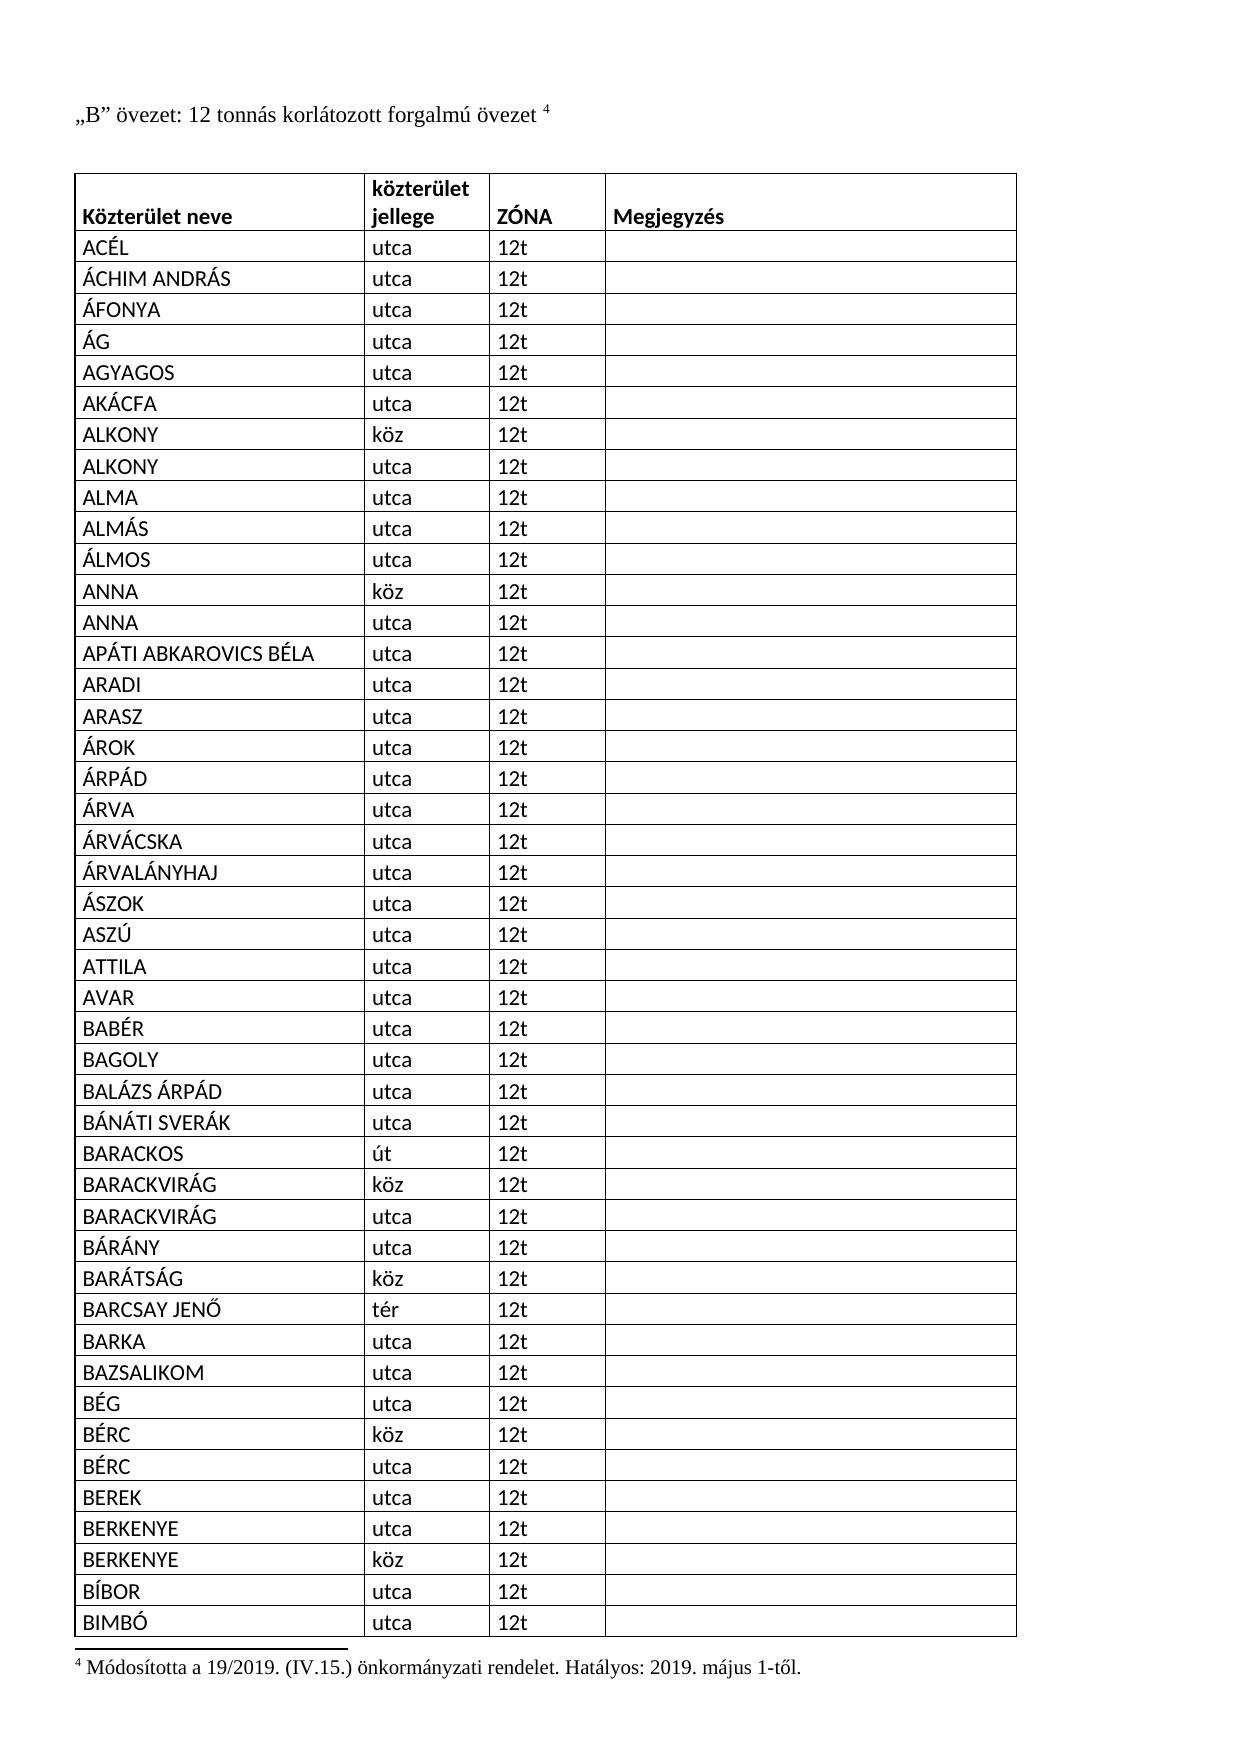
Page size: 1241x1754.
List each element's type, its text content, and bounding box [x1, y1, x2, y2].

table_cell utca [365, 887, 489, 917]
table_cell BABÉR [76, 1012, 364, 1042]
table_cell [606, 575, 1016, 605]
table_cell [606, 1387, 1016, 1417]
table_cell 12t [490, 1544, 605, 1574]
table_cell [606, 637, 1016, 667]
table_cell ÁSZOK [76, 887, 364, 917]
table_cell utca [365, 981, 489, 1011]
table_cell BÍBOR [76, 1575, 364, 1605]
table_cell utca [365, 1450, 489, 1480]
table_cell utca [365, 481, 489, 511]
table_cell BEREK [76, 1481, 364, 1511]
table_cell út [365, 1137, 489, 1167]
table_cell [606, 450, 1016, 480]
table_cell [606, 1231, 1016, 1261]
table_cell 12t [490, 231, 605, 261]
table_cell 12t [490, 294, 605, 324]
table_cell [606, 1544, 1016, 1574]
table_cell BARCSAY JENŐ [76, 1294, 364, 1324]
table_cell utca [365, 919, 489, 949]
table_header Megjegyzés [606, 174, 1016, 230]
table_cell [606, 325, 1016, 355]
table_cell utca [365, 856, 489, 886]
table_cell [606, 669, 1016, 699]
table_cell 12t [490, 1137, 605, 1167]
table_cell [606, 512, 1016, 542]
table_cell 12t [490, 887, 605, 917]
table_cell utca [365, 1012, 489, 1042]
table_cell 12t [490, 481, 605, 511]
table_cell 12t [490, 700, 605, 730]
table_cell [606, 1262, 1016, 1292]
table_cell [606, 1606, 1016, 1636]
table_cell ACÉL [76, 231, 364, 261]
table_cell [606, 1512, 1016, 1542]
table_cell ÁRVA [76, 794, 364, 824]
table_cell utca [365, 700, 489, 730]
table_cell AKÁCFA [76, 387, 364, 417]
table_cell BARACKVIRÁG [76, 1169, 364, 1199]
table_cell BÉRC [76, 1419, 364, 1449]
table_header Közterület neve [76, 174, 364, 230]
table_cell [606, 481, 1016, 511]
table_cell 12t [490, 512, 605, 542]
table_cell [606, 419, 1016, 449]
table_cell ÁFONYA [76, 294, 364, 324]
table_cell utca [365, 731, 489, 761]
table_cell 12t [490, 1606, 605, 1636]
table_cell utca [365, 1575, 489, 1605]
table_cell 12t [490, 981, 605, 1011]
table_cell AGYAGOS [76, 356, 364, 386]
table_cell köz [365, 1262, 489, 1292]
table_cell BIMBÓ [76, 1606, 364, 1636]
table_cell ANNA [76, 575, 364, 605]
table_cell [606, 1575, 1016, 1605]
table_cell BAZSALIKOM [76, 1356, 364, 1386]
table_cell köz [365, 575, 489, 605]
table_cell utca [365, 450, 489, 480]
table_cell ÁRVALÁNYHAJ [76, 856, 364, 886]
table_cell BAGOLY [76, 1044, 364, 1074]
table_cell köz [365, 1169, 489, 1199]
table_cell utca [365, 1106, 489, 1136]
table_cell [606, 731, 1016, 761]
table_cell BÉRC [76, 1450, 364, 1480]
table_cell köz [365, 1544, 489, 1574]
table_cell 12t [490, 1419, 605, 1449]
table_cell ALKONY [76, 450, 364, 480]
table_cell utca [365, 294, 489, 324]
table_cell [606, 1356, 1016, 1386]
table_cell utca [365, 950, 489, 980]
table_cell ÁROK [76, 731, 364, 761]
table_cell utca [365, 637, 489, 667]
table_cell [606, 1450, 1016, 1480]
table_cell 12t [490, 1231, 605, 1261]
table_cell utca [365, 1044, 489, 1074]
table_cell [606, 1325, 1016, 1355]
table_cell ANNA [76, 606, 364, 636]
table_cell [606, 762, 1016, 792]
table_cell [606, 1419, 1016, 1449]
table_cell utca [365, 262, 489, 292]
table_cell 12t [490, 1044, 605, 1074]
table_cell BALÁZS ÁRPÁD [76, 1075, 364, 1105]
table_cell 12t [490, 637, 605, 667]
table_cell 12t [490, 1294, 605, 1324]
table_cell 12t [490, 1075, 605, 1105]
table_cell [606, 1200, 1016, 1230]
table_cell ÁRVÁCSKA [76, 825, 364, 855]
table_cell [606, 1481, 1016, 1511]
table_cell 12t [490, 919, 605, 949]
table_cell 12t [490, 1356, 605, 1386]
table_cell 12t [490, 825, 605, 855]
table_cell ASZÚ [76, 919, 364, 949]
table_cell [606, 1012, 1016, 1042]
table_cell 12t [490, 856, 605, 886]
table_cell [606, 919, 1016, 949]
table_cell BERKENYE [76, 1544, 364, 1574]
table_cell utca [365, 544, 489, 574]
table_cell ATTILA [76, 950, 364, 980]
table_cell 12t [490, 575, 605, 605]
table_cell utca [365, 231, 489, 261]
table_cell ARADI [76, 669, 364, 699]
table_cell 12t [490, 1481, 605, 1511]
table_cell BÁRÁNY [76, 1231, 364, 1261]
table_cell utca [365, 1356, 489, 1386]
table_cell [606, 950, 1016, 980]
table_cell 12t [490, 1387, 605, 1417]
table_cell 12t [490, 794, 605, 824]
table_cell ARASZ [76, 700, 364, 730]
table_cell 12t [490, 419, 605, 449]
table_cell utca [365, 1200, 489, 1230]
table_cell [606, 544, 1016, 574]
table_cell [606, 1106, 1016, 1136]
table_cell utca [365, 825, 489, 855]
table_cell ÁRPÁD [76, 762, 364, 792]
table_cell [606, 1294, 1016, 1324]
table_cell 12t [490, 356, 605, 386]
table_cell [606, 387, 1016, 417]
table_cell BÉG [76, 1387, 364, 1417]
table_cell 12t [490, 606, 605, 636]
table_cell 12t [490, 1575, 605, 1605]
table_cell [606, 231, 1016, 261]
table_cell BERKENYE [76, 1512, 364, 1542]
table_cell 12t [490, 1450, 605, 1480]
table_cell utca [365, 606, 489, 636]
table_cell 12t [490, 762, 605, 792]
table_cell [606, 856, 1016, 886]
table_cell AVAR [76, 981, 364, 1011]
table_cell [606, 606, 1016, 636]
table_cell [606, 1169, 1016, 1199]
table_header közterület jellege [365, 174, 489, 230]
table_cell [606, 1137, 1016, 1167]
table_cell 12t [490, 450, 605, 480]
table_cell utca [365, 356, 489, 386]
table_cell [606, 1075, 1016, 1105]
table_cell [606, 981, 1016, 1011]
table_cell utca [365, 1606, 489, 1636]
table_cell tér [365, 1294, 489, 1324]
table_cell utca [365, 1325, 489, 1355]
table_cell 12t [490, 1012, 605, 1042]
table_cell utca [365, 1512, 489, 1542]
table_cell 12t [490, 325, 605, 355]
table_cell ALMA [76, 481, 364, 511]
table_cell 12t [490, 1262, 605, 1292]
table_cell utca [365, 1387, 489, 1417]
table_cell utca [365, 762, 489, 792]
table_cell utca [365, 512, 489, 542]
table_cell 12t [490, 1325, 605, 1355]
table_cell 12t [490, 387, 605, 417]
table_cell [606, 887, 1016, 917]
table_cell APÁTI ABKAROVICS BÉLA [76, 637, 364, 667]
table_cell utca [365, 669, 489, 699]
table_cell utca [365, 794, 489, 824]
table_cell utca [365, 1075, 489, 1105]
table_cell [606, 794, 1016, 824]
table_cell 12t [490, 669, 605, 699]
table_header ZÓNA [490, 174, 605, 230]
table_cell köz [365, 1419, 489, 1449]
table_cell 12t [490, 262, 605, 292]
table_cell utca [365, 1481, 489, 1511]
table_cell [606, 262, 1016, 292]
table_cell [606, 1044, 1016, 1074]
table_cell 12t [490, 1200, 605, 1230]
table_cell 12t [490, 1106, 605, 1136]
table_cell ALKONY [76, 419, 364, 449]
table_cell [606, 825, 1016, 855]
table_cell 12t [490, 1512, 605, 1542]
table_cell 12t [490, 544, 605, 574]
table_cell BÁNÁTI SVERÁK [76, 1106, 364, 1136]
table_cell BARACKVIRÁG [76, 1200, 364, 1230]
table_cell utca [365, 387, 489, 417]
table_cell [606, 700, 1016, 730]
table_cell 12t [490, 1169, 605, 1199]
table_cell utca [365, 325, 489, 355]
table_cell köz [365, 419, 489, 449]
table_cell 12t [490, 731, 605, 761]
table_cell ALMÁS [76, 512, 364, 542]
table_cell ÁG [76, 325, 364, 355]
table_cell [606, 294, 1016, 324]
list „B” övezet: 12 tonnás korlátozott forgalmú övezet [75, 101, 1165, 128]
table_cell BARÁTSÁG [76, 1262, 364, 1292]
table_cell BARKA [76, 1325, 364, 1355]
table_cell utca [365, 1231, 489, 1261]
table_cell [606, 356, 1016, 386]
table_cell ÁLMOS [76, 544, 364, 574]
table_cell 12t [490, 950, 605, 980]
table_cell BARACKOS [76, 1137, 364, 1167]
table_cell ÁCHIM ANDRÁS [76, 262, 364, 292]
